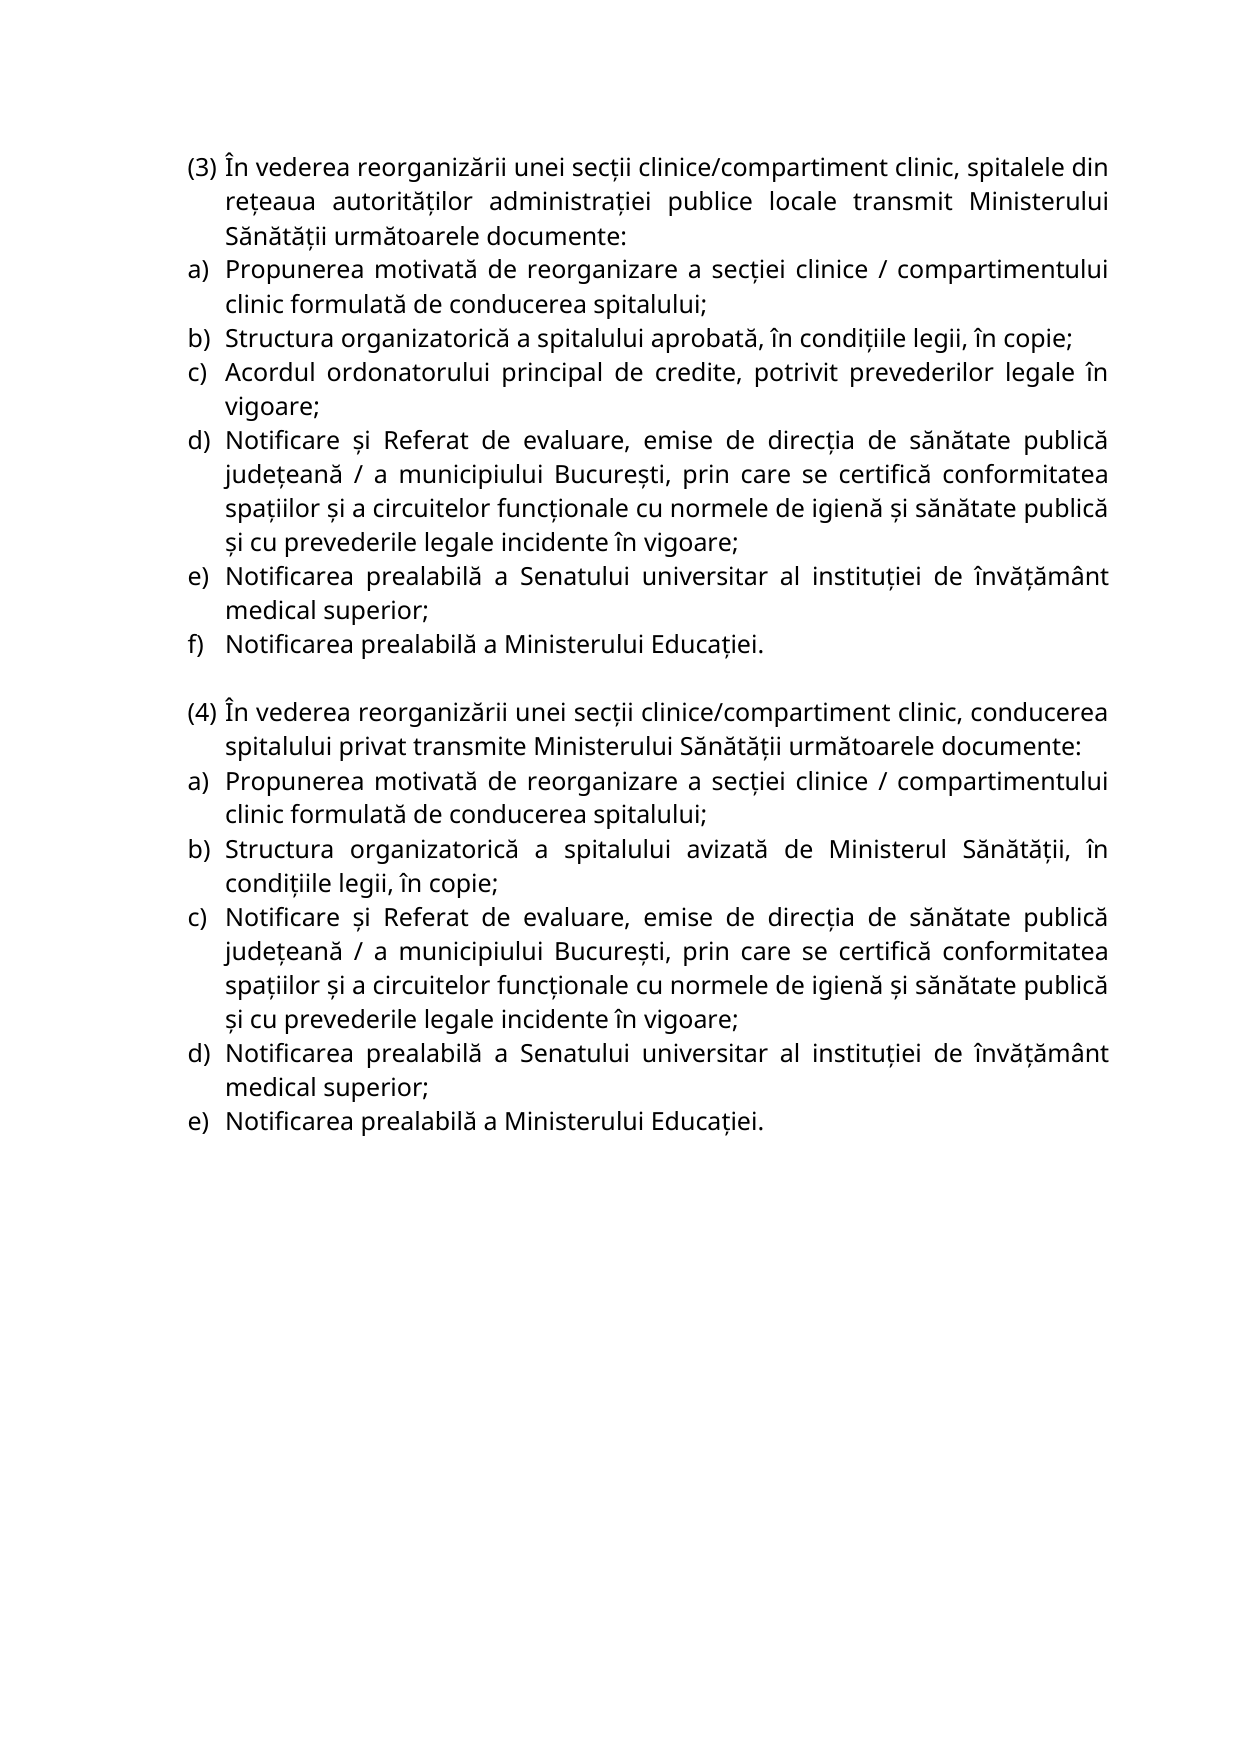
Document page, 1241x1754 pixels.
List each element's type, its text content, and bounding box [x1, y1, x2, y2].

list Notificarea prealabilă a Senatului universitar al instituției de învăţământ medical superior; [187, 1036, 1110, 1104]
list Acordul ordonatorului principal de credite, potrivit prevederilor legale în vigoare; [187, 354, 1110, 422]
list În vederea reorganizării unei secții clinice/compartiment clinic, conducerea spitalului privat transmite Ministerului Sănătății următoarele documente: [187, 695, 1110, 763]
list Propunerea motivată de reorganizare a secției clinice / compartimentului clinic formulată de conducerea spitalului; [187, 252, 1110, 320]
list Notificare și Referat de evaluare, emise de direcția de sănătate publică județeană / a municipiului București, prin care se certifică conformitatea spațiilor și a circuitelor funcționale cu normele de igienă și sănătate publică și cu prevederile legale incidente în vigoare; [187, 422, 1110, 559]
list În vederea reorganizării unei secții clinice/compartiment clinic, spitalele din rețeaua autorităților administrației publice locale transmit Ministerului Sănătății următoarele documente: [187, 150, 1110, 252]
list Notificarea prealabilă a Ministerului Educației. [187, 627, 1110, 661]
list Notificarea prealabilă a Senatului universitar al instituției de învăţământ medical superior; [187, 559, 1110, 627]
list Structura organizatorică a spitalului avizată de Ministerul Sănătății, în condițiile legii, în copie; [187, 831, 1110, 899]
list Propunerea motivată de reorganizare a secției clinice / compartimentului clinic formulată de conducerea spitalului; [187, 763, 1110, 831]
list Notificarea prealabilă a Ministerului Educației. [187, 1104, 1110, 1138]
list Notificare și Referat de evaluare, emise de direcția de sănătate publică județeană / a municipiului București, prin care se certifică conformitatea spațiilor și a circuitelor funcționale cu normele de igienă și sănătate publică și cu prevederile legale incidente în vigoare; [187, 899, 1110, 1036]
list Structura organizatorică a spitalului aprobată, în condițiile legii, în copie; [187, 320, 1110, 354]
